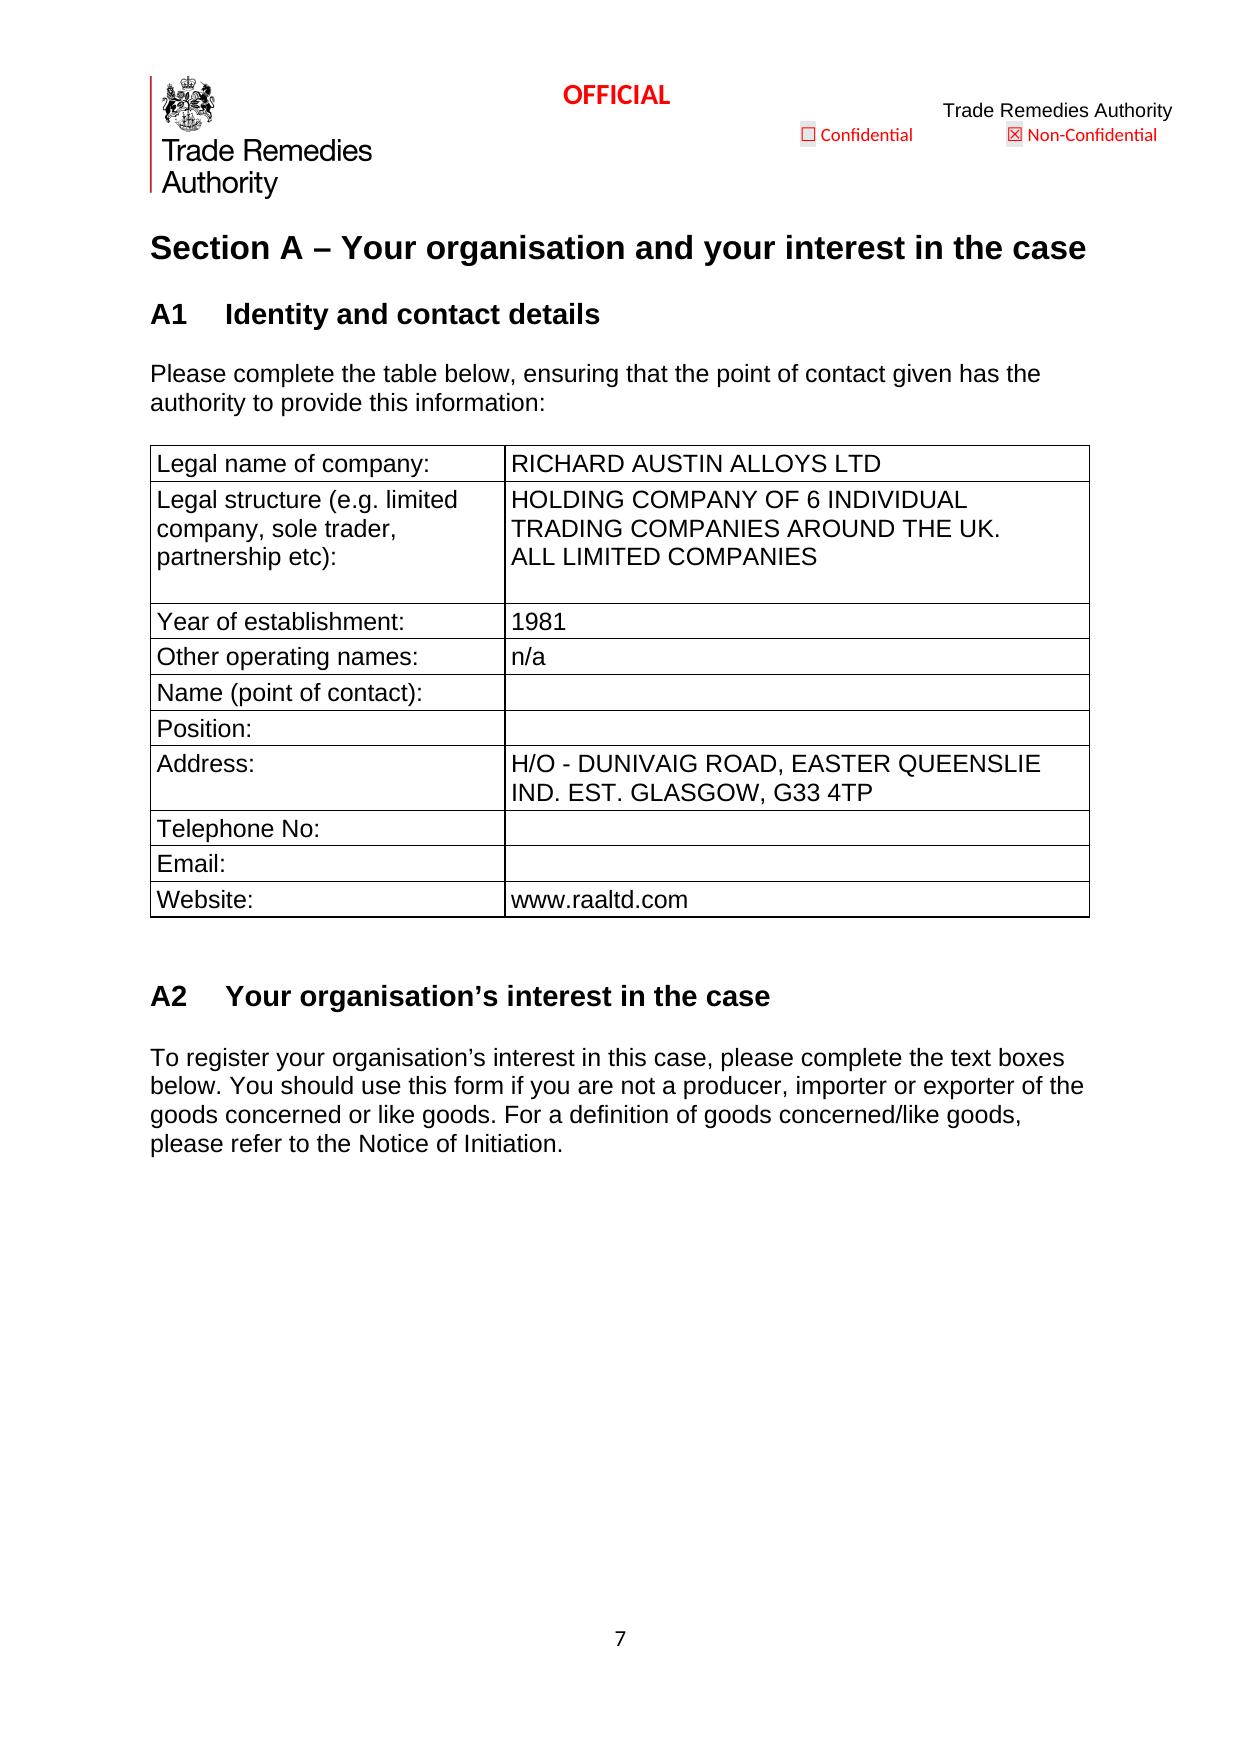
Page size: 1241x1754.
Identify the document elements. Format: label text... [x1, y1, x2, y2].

table_cell Name (point of contact): [151, 675, 504, 709]
table_cell Position: [151, 711, 504, 745]
list Please complete the table below, ensuring that the point of contact given has the authority to provide this information: [150, 359, 1090, 416]
picture [149, 76, 372, 199]
table_cell [506, 846, 1089, 881]
table_cell Telephone No: [151, 811, 504, 845]
table_cell [506, 675, 1089, 709]
table_cell Legal structure (e.g. limited company, sole trader, partnership etc): [151, 482, 504, 603]
table_header RICHARD AUSTIN ALLOYS LTD [506, 446, 1089, 481]
table_cell Year of establishment: [151, 604, 504, 638]
table_cell Other operating names: [151, 639, 504, 674]
subtitle Section A – Your organisation and your interest in the case [150, 228, 1090, 266]
table_cell 1981 [506, 604, 1089, 638]
table_cell [506, 811, 1089, 845]
subtitle A2 Your organisation’s interest in the case [150, 978, 1090, 1012]
table_cell Address: [151, 746, 504, 809]
table_cell HOLDING COMPANY OF 6 INDIVIDUAL TRADING COMPANIES AROUND THE UK. ALL LIMITED COMPANIES [506, 482, 1089, 603]
text To register your organisation’s interest in this case, please complete the text boxes below. You should use this form if you are not a producer, importer or exporter of the goods concerned or like goods. For a definition of goods concerned/like goods, please refer to the Notice of Initiation. [150, 1043, 1090, 1158]
table_cell www.raaltd.com [506, 882, 1089, 916]
table_cell [506, 711, 1089, 745]
table_header Legal name of company: [151, 446, 504, 481]
table_cell Website: [151, 882, 504, 916]
table_cell H/O - DUNIVAIG ROAD, EASTER QUEENSLIE IND. EST. GLASGOW, G33 4TP [506, 746, 1089, 809]
table_cell Email: [151, 846, 504, 881]
subtitle A1 Identity and contact details [150, 297, 1090, 330]
table_cell n/a [506, 639, 1089, 674]
